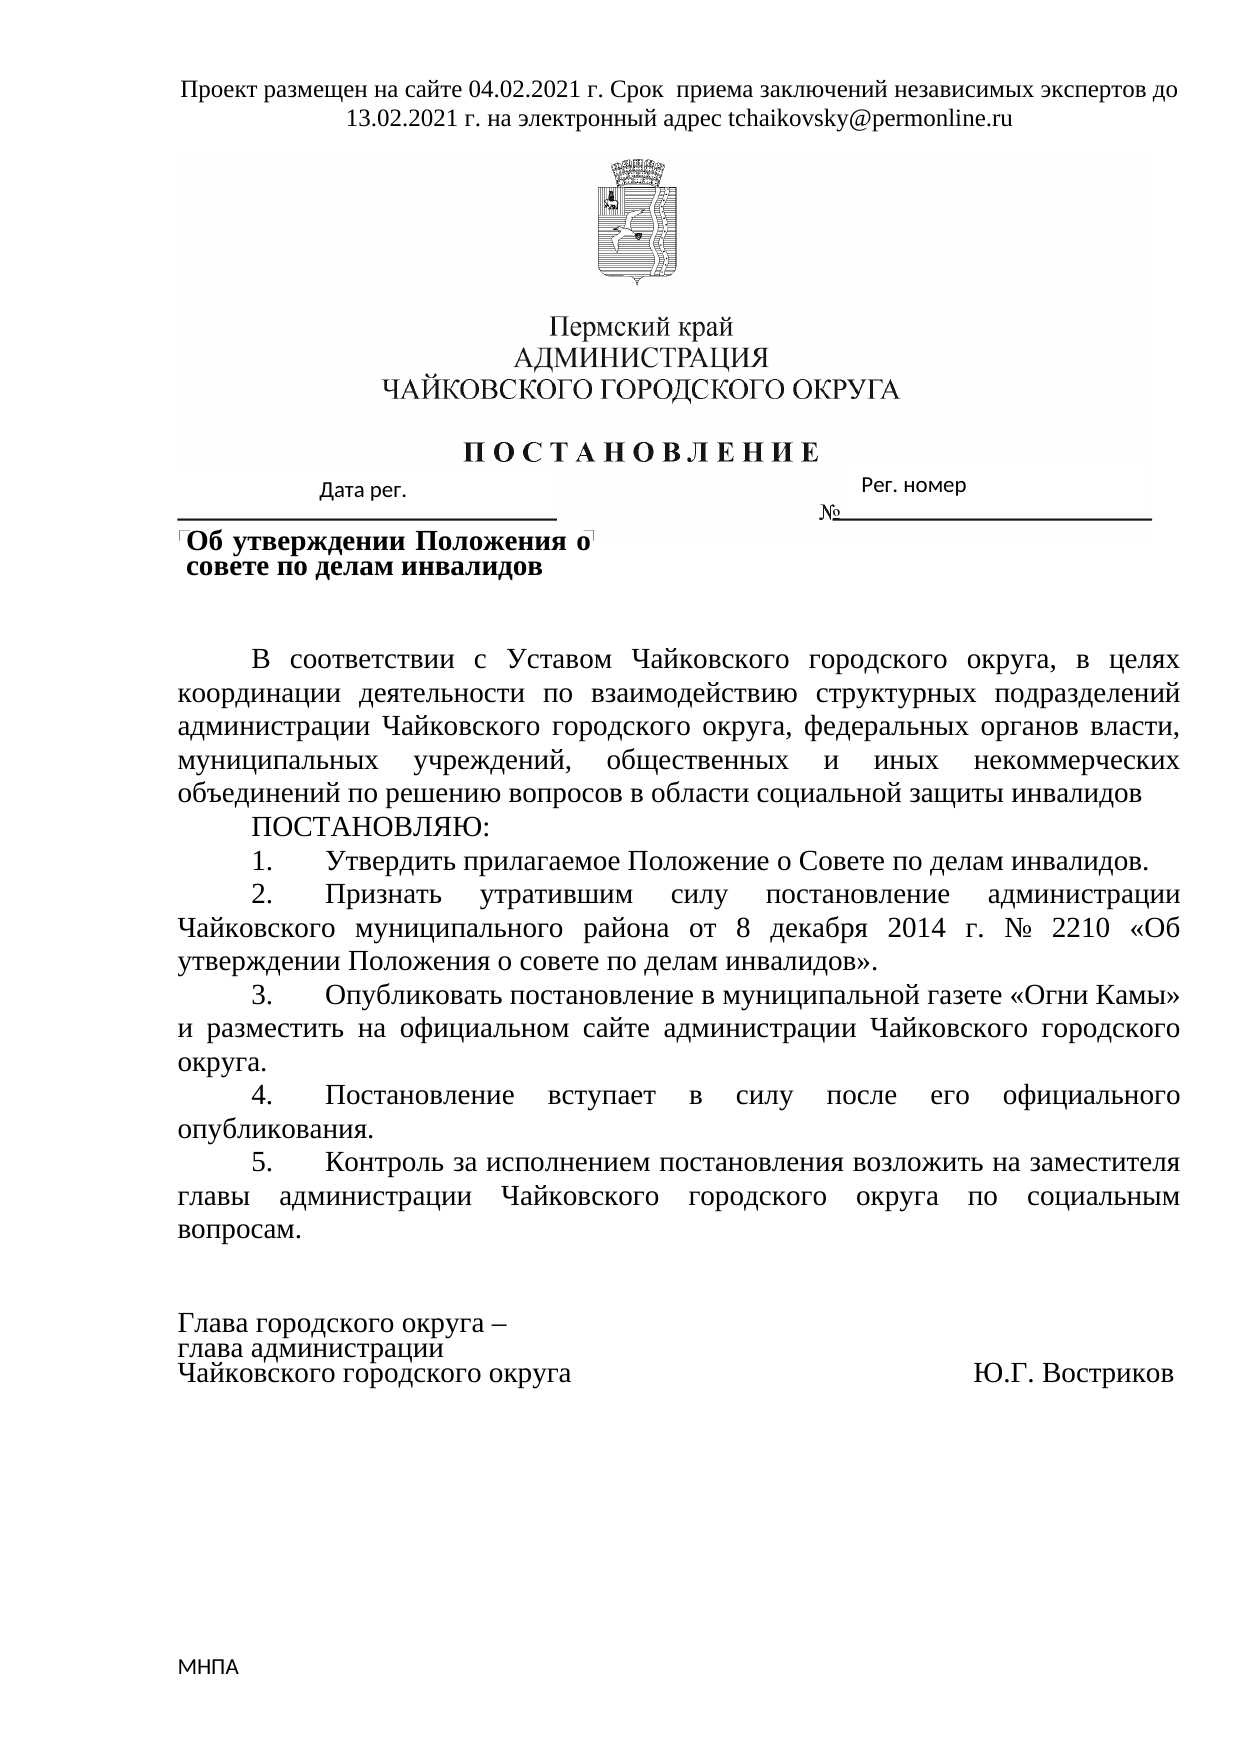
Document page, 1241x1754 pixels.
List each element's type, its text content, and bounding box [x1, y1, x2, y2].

text ПОСТАНОВЛЯЮ: [177, 809, 1181, 843]
text 4. Постановление вступает в силу после его официального опубликования. [177, 1077, 1181, 1144]
text Чайковского городского округа Ю.Г. Востриков [177, 1362, 1181, 1387]
text Глава городского округа – [177, 1312, 1181, 1337]
text 2. Признать утратившим силу постановление администрации Чайковского муниципального района от 8 декабря 2014 г. № 2210 «Об утверждении Положения о совете по делам инвалидов». [177, 876, 1181, 977]
text В соответствии с Уставом Чайковского городского округа, в целях координации деятельности по взаимодействию структурных подразделений администрации Чайковского городского округа, федеральных органов власти, муниципальных учреждений, общественных и иных некоммерческих объединений по решению вопросов в области социальной защиты инвалидов [177, 641, 1181, 809]
text 5. Контроль за исполнением постановления возложить на заместителя главы администрации Чайковского городского округа по социальным вопросам. [177, 1144, 1181, 1245]
text глава администрации [177, 1337, 1181, 1362]
picture [177, 159, 1153, 541]
picture [423, 532, 430, 541]
picture [192, 532, 203, 541]
text 1. Утвердить прилагаемое Положение о Совете по делам инвалидов. [177, 843, 1181, 876]
text 3. Опубликовать постановление в муниципальной газете «Огни Камы» и разместить на официальном сайте администрации Чайковского городского округа. [177, 977, 1181, 1077]
